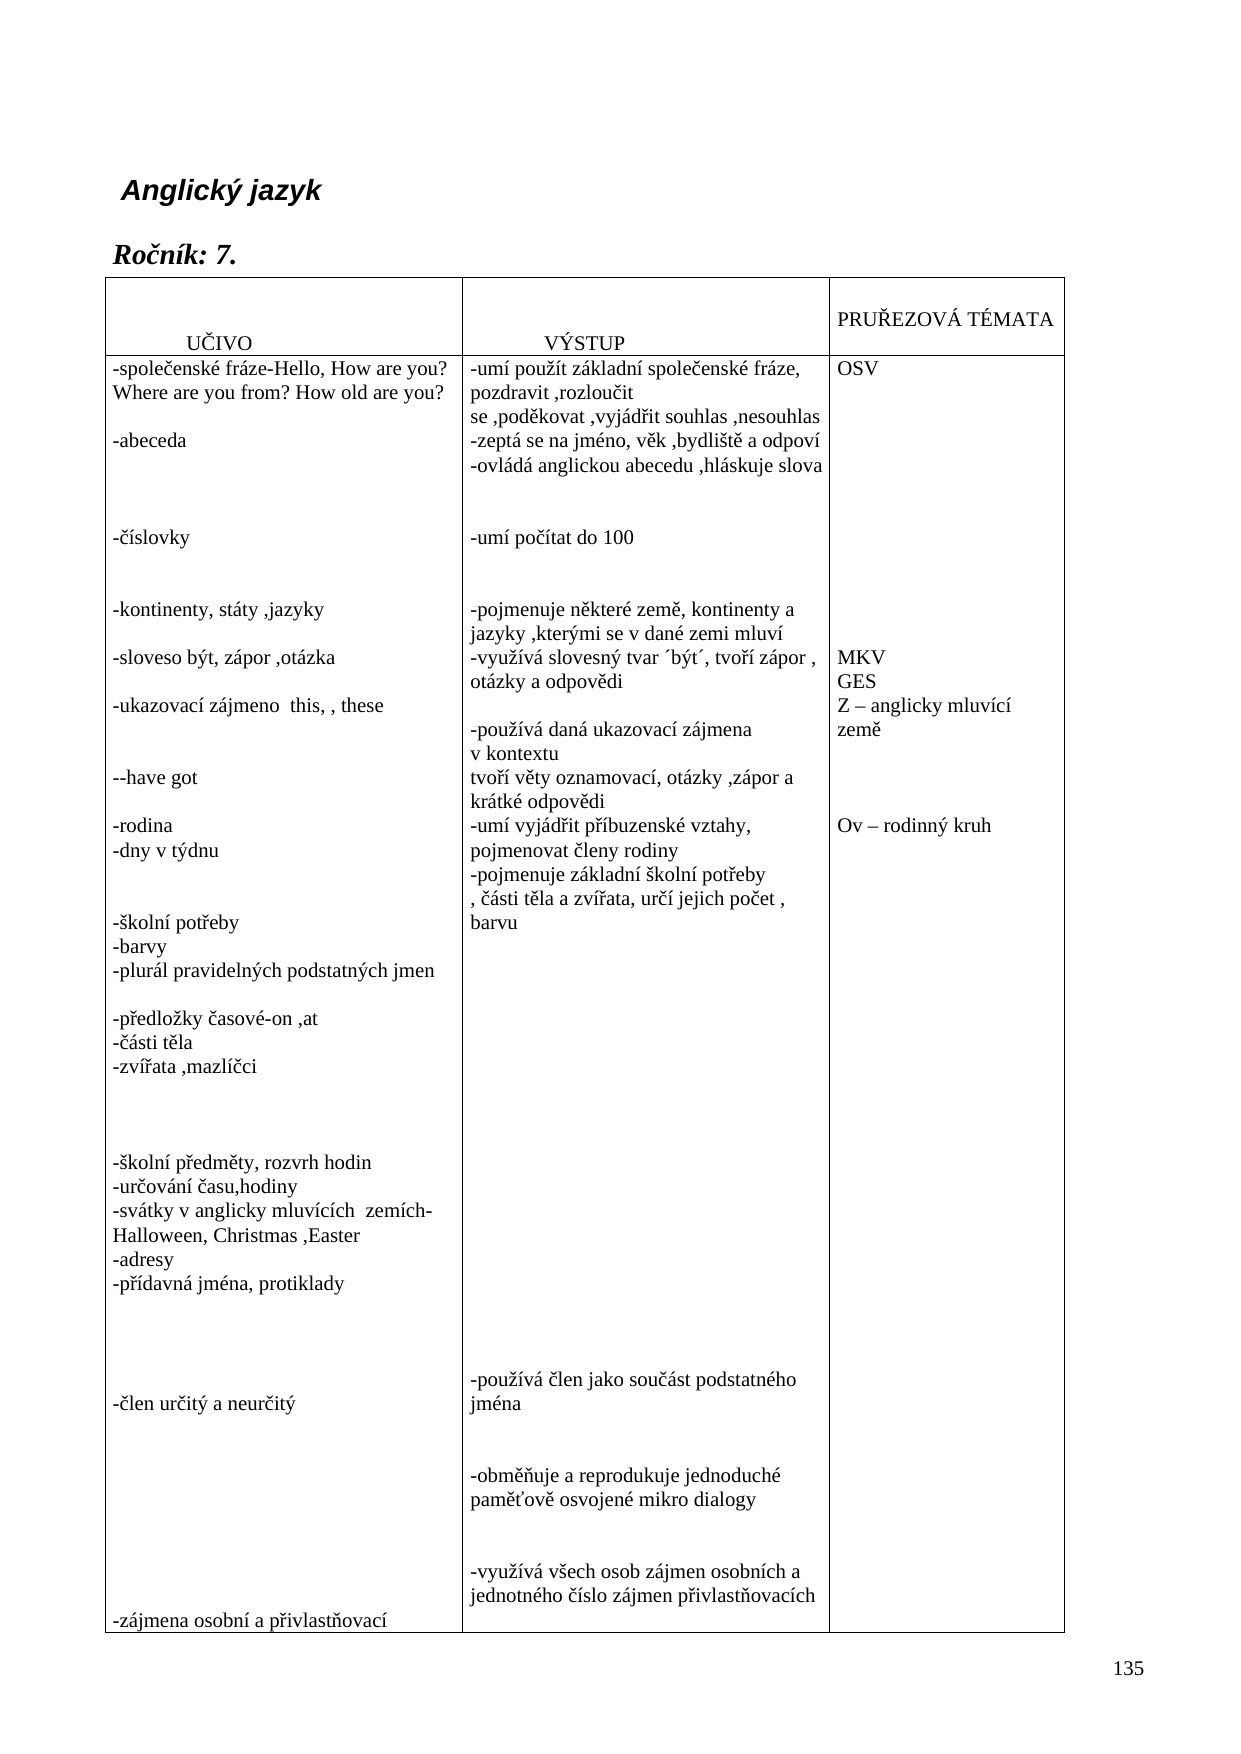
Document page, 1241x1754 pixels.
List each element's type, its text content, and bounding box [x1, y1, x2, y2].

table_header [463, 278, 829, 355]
subtitle Anglický jazyk [112, 173, 1144, 206]
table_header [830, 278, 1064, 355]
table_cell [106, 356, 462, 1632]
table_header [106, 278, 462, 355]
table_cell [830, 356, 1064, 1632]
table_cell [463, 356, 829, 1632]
subtitle Ročník: 7. [112, 237, 1144, 271]
